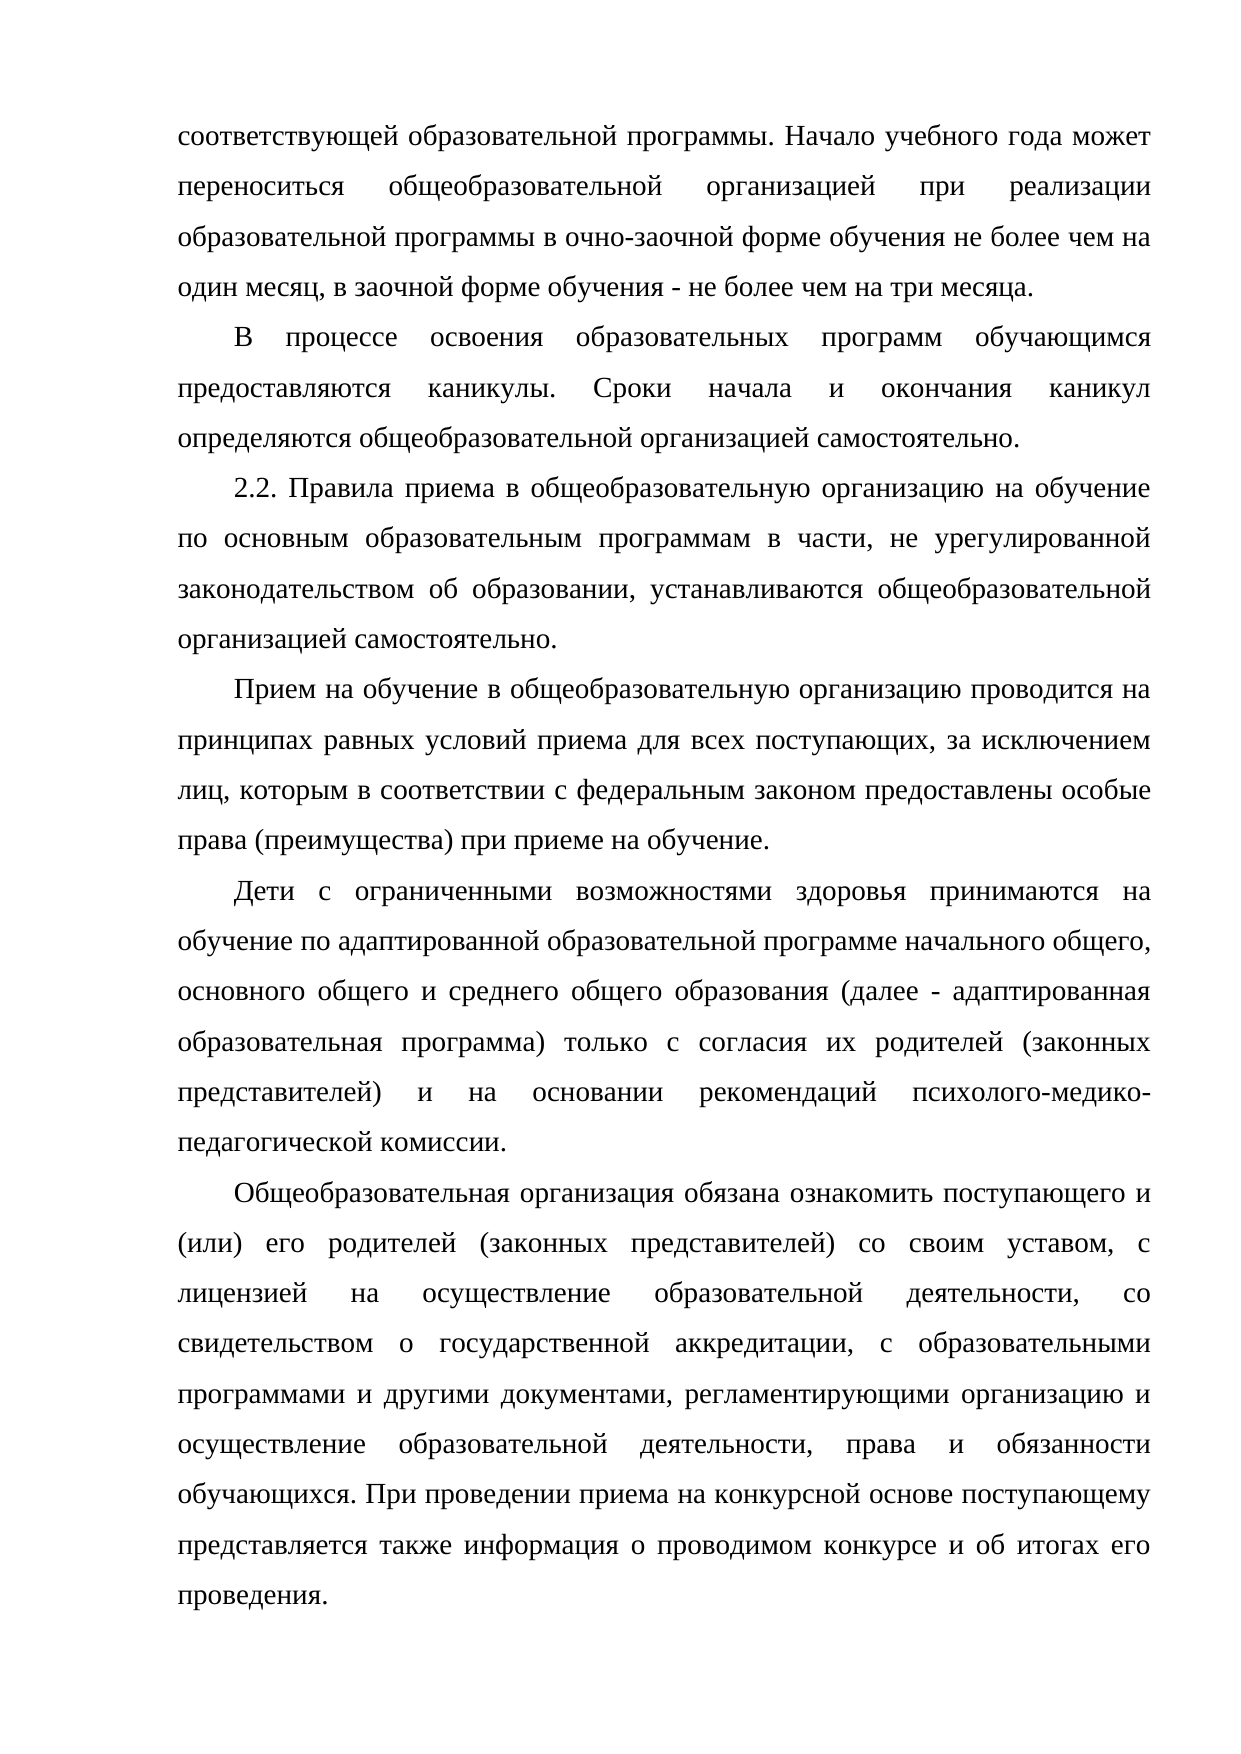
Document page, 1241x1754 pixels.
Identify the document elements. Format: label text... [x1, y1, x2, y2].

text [177, 118, 1152, 303]
text Общеобразовательная организация обязана ознакомить поступающего и (или) его родителей (законных представителей) со своим уставом, с лицензией на осуществление образовательной деятельности, со свидетельством о государственной аккредитации, с образовательными программами и другими документами, регламентирующими организацию и осуществление образовательной деятельности, права и обязанности обучающихся. При проведении приема на конкурсной основе поступающему представляется также информация о проводимом конкурсе и об итогах его проведения. [177, 1175, 1152, 1611]
text Прием на обучение в общеобразовательную организацию проводится на принципах равных условий приема для всех поступающих, за исключением лиц, которым в соответствии с федеральным законом предоставлены особые права (преимущества) при приеме на обучение. [177, 672, 1152, 856]
text Дети с ограниченными возможностями здоровья принимаются на обучение по адаптированной образовательной программе начального общего, основного общего и среднего общего образования (далее - адаптированная образовательная программа) только с согласия их родителей (законных представителей) и на основании рекомендаций психолого-медико-педагогической комиссии. [177, 873, 1152, 1158]
text 2.2. Правила приема в общеобразовательную организацию на обучение по основным образовательным программам в части, не урегулированной законодательством об образовании, устанавливаются общеобразовательной организацией самостоятельно. [177, 470, 1152, 655]
text В процессе освоения образовательных программ обучающимся предоставляются каникулы. Сроки начала и окончания каникул определяются общеобразовательной организацией самостоятельно. [177, 319, 1152, 453]
